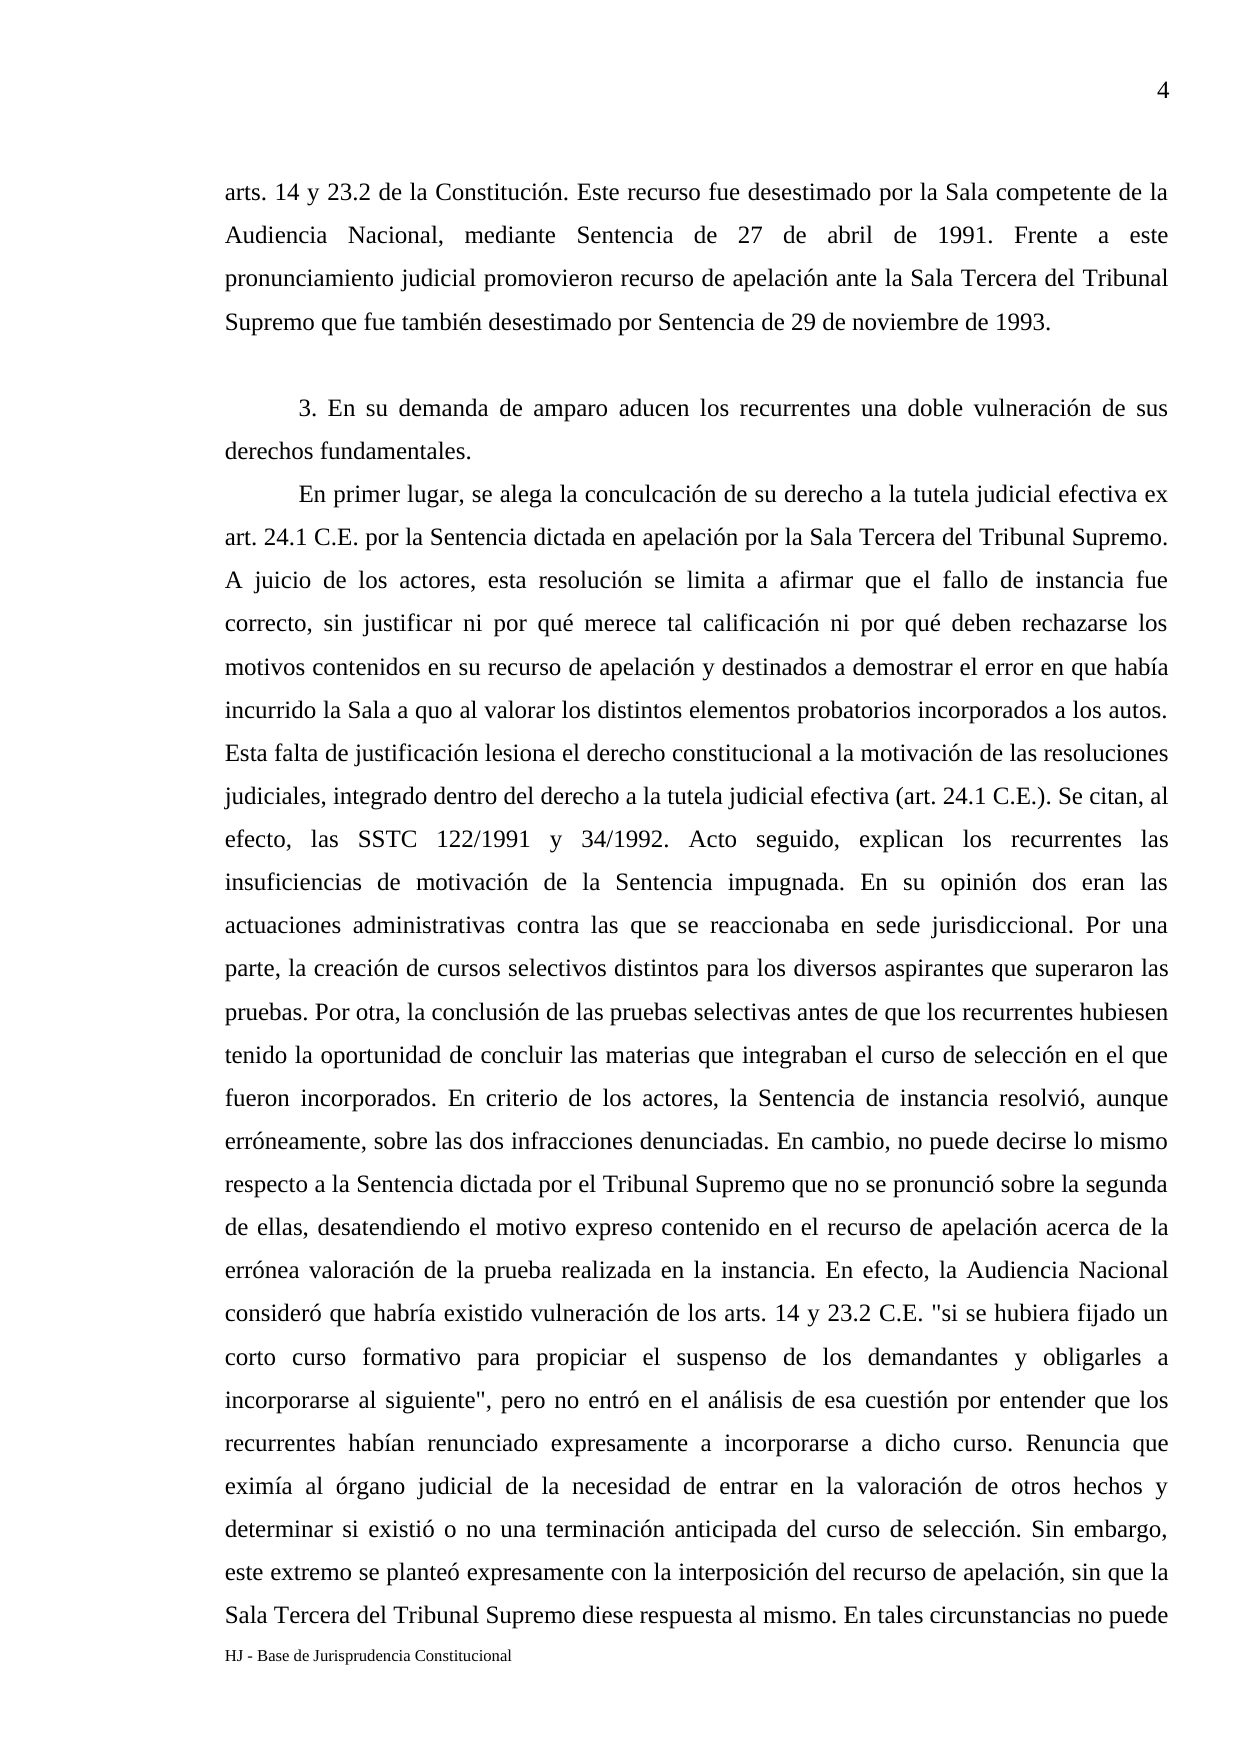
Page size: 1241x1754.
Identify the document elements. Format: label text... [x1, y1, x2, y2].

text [224, 177, 1169, 335]
text 3. En su demanda de amparo aducen los recurrentes una doble vulneración de sus derechos fundamentales. [224, 393, 1169, 465]
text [224, 479, 1169, 1629]
